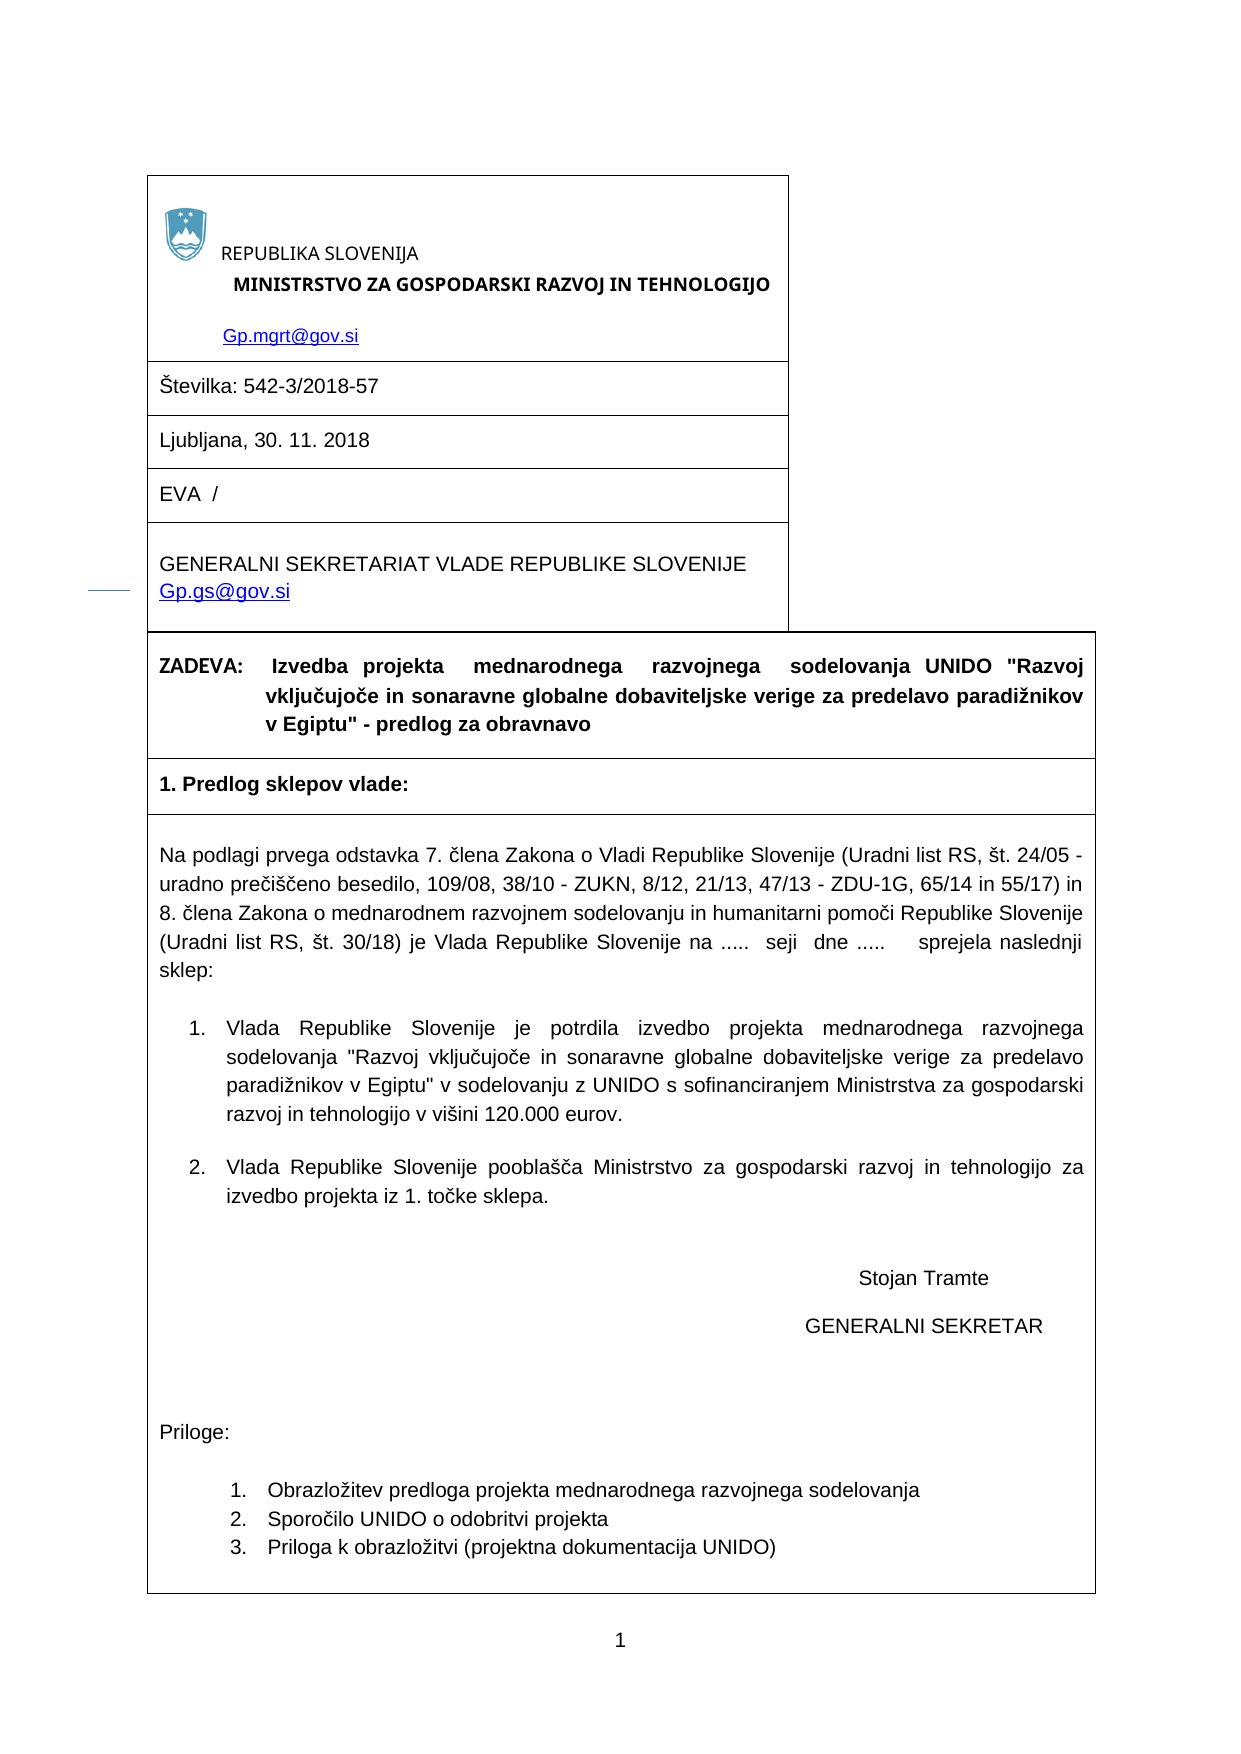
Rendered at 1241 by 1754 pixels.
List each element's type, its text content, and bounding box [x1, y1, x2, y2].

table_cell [148, 815, 1095, 1593]
table_cell Številka: 542-3/2018-57 [148, 362, 788, 414]
table_cell GENERALNI SEKRETARIAT VLADE REPUBLIKE SLOVENIJE Gp.gs@gov.si [148, 523, 788, 631]
table_cell Ljubljana, 30. 11. 2018 [148, 416, 788, 468]
table_header REPUBLIKA SLOVENIJA Ministrstvo za gospodarski razvoj in tehnologijo Gp.mgrt@gov.si [148, 176, 788, 361]
table_cell EVA / [148, 469, 788, 522]
picture [159, 202, 210, 261]
table_cell 1. Predlog sklepov vlade: [148, 759, 1095, 813]
table_cell ZADEVA: Izvedba projekta mednarodnega razvojnega sodelovanja UNIDO "Razvoj vključujoče in sonaravne globalne dobaviteljske verige za predelavo paradižnikov v Egiptu" - predlog za obravnavo [148, 633, 1095, 758]
